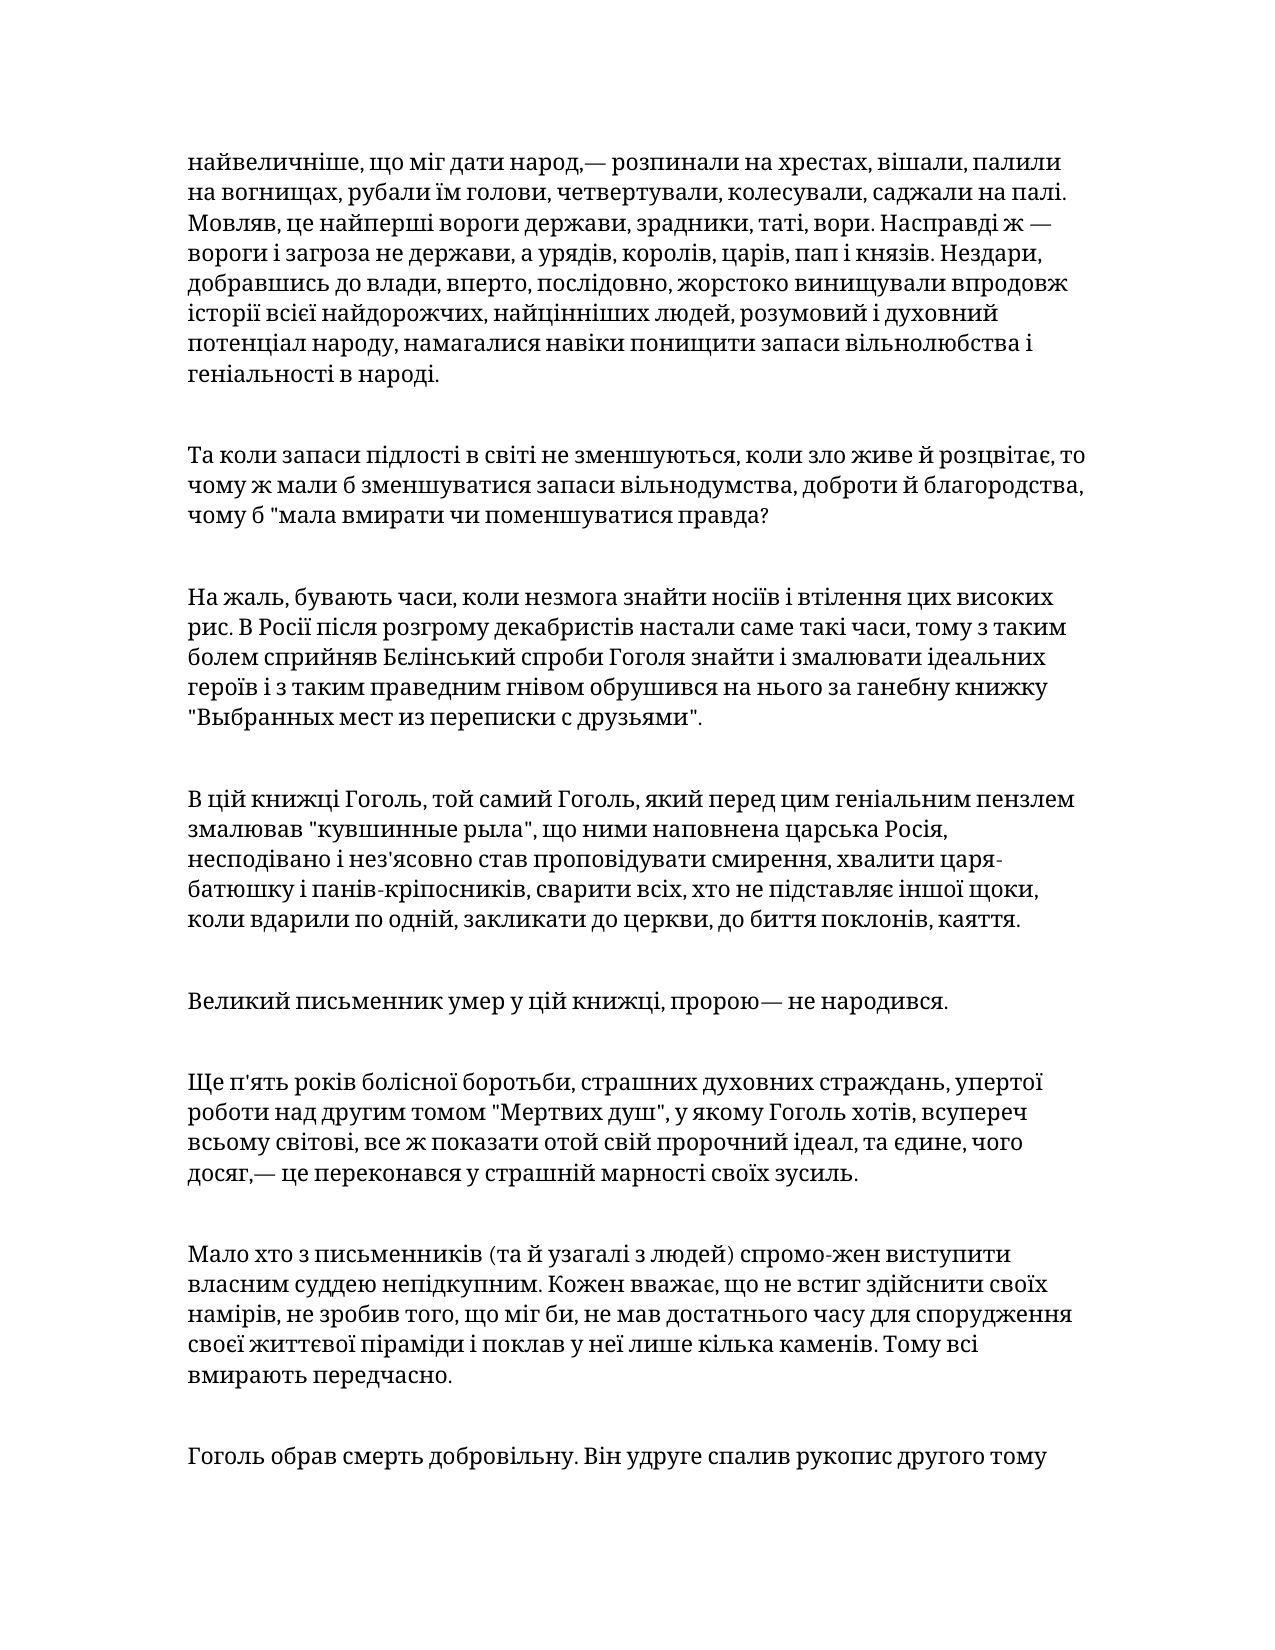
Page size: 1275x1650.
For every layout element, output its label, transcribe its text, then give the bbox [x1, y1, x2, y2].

text Мало хто з письменників (та й узагалі з людей) спромо-жен виступити власним суддею непідкупним. Кожен вважає, що не встиг здійснити своїх намірів, не зробив того, що міг би, не мав достатнього часу для спорудження своєї життєвої піраміди і поклав у неї лише кілька каменів. Тому всі вмирають передчасно. [187, 1211, 1087, 1389]
text Великий письменник умер у цій книжці, пророю— не народився. [187, 958, 1087, 1015]
text На жаль, бувають часи, коли незмога знайти носіїв і втілення цих високих рис. В Росії після розгрому декабристів настали саме такі часи, тому з таким болем сприйняв Бєлінський спроби Гоголя знайти і змалювати ідеальних героїв і з таким праведним гнівом обрушився на нього за ганебну книжку "Выбранных мест из переписки с друзьями". [187, 554, 1087, 732]
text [187, 1413, 1087, 1470]
text В цій книжці Гоголь, той самий Гоголь, який перед цим геніальним пензлем змалював "кувшинные рыла", що ними наповнена царська Росія, несподівано і нез'ясовно став проповідувати смирення, хвалити царя-батюшку і панів-кріпосників, сварити всіх, хто не підставляє іншої щоки, коли вдарили по одній, закликати до церкви, до биття поклонів, каяття. [187, 756, 1087, 934]
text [187, 150, 1087, 388]
text Та коли запаси підлості в світі не зменшуються, коли зло живе й розцвітає, то чому ж мали б зменшуватися запаси вільнодумства, доброти й благородства, чому б "мала вмирати чи поменшуватися правда? [187, 412, 1087, 529]
text Ще п'ять років болісної боротьби, страшних духовних страждань, упертої роботи над другим томом "Мертвих душ", у якому Гоголь хотів, всупереч всьому світові, все ж показати отой свій пророчний ідеал, та єдине, чого досяг,— це переконався у страшній марності своїх зусиль. [187, 1039, 1087, 1187]
